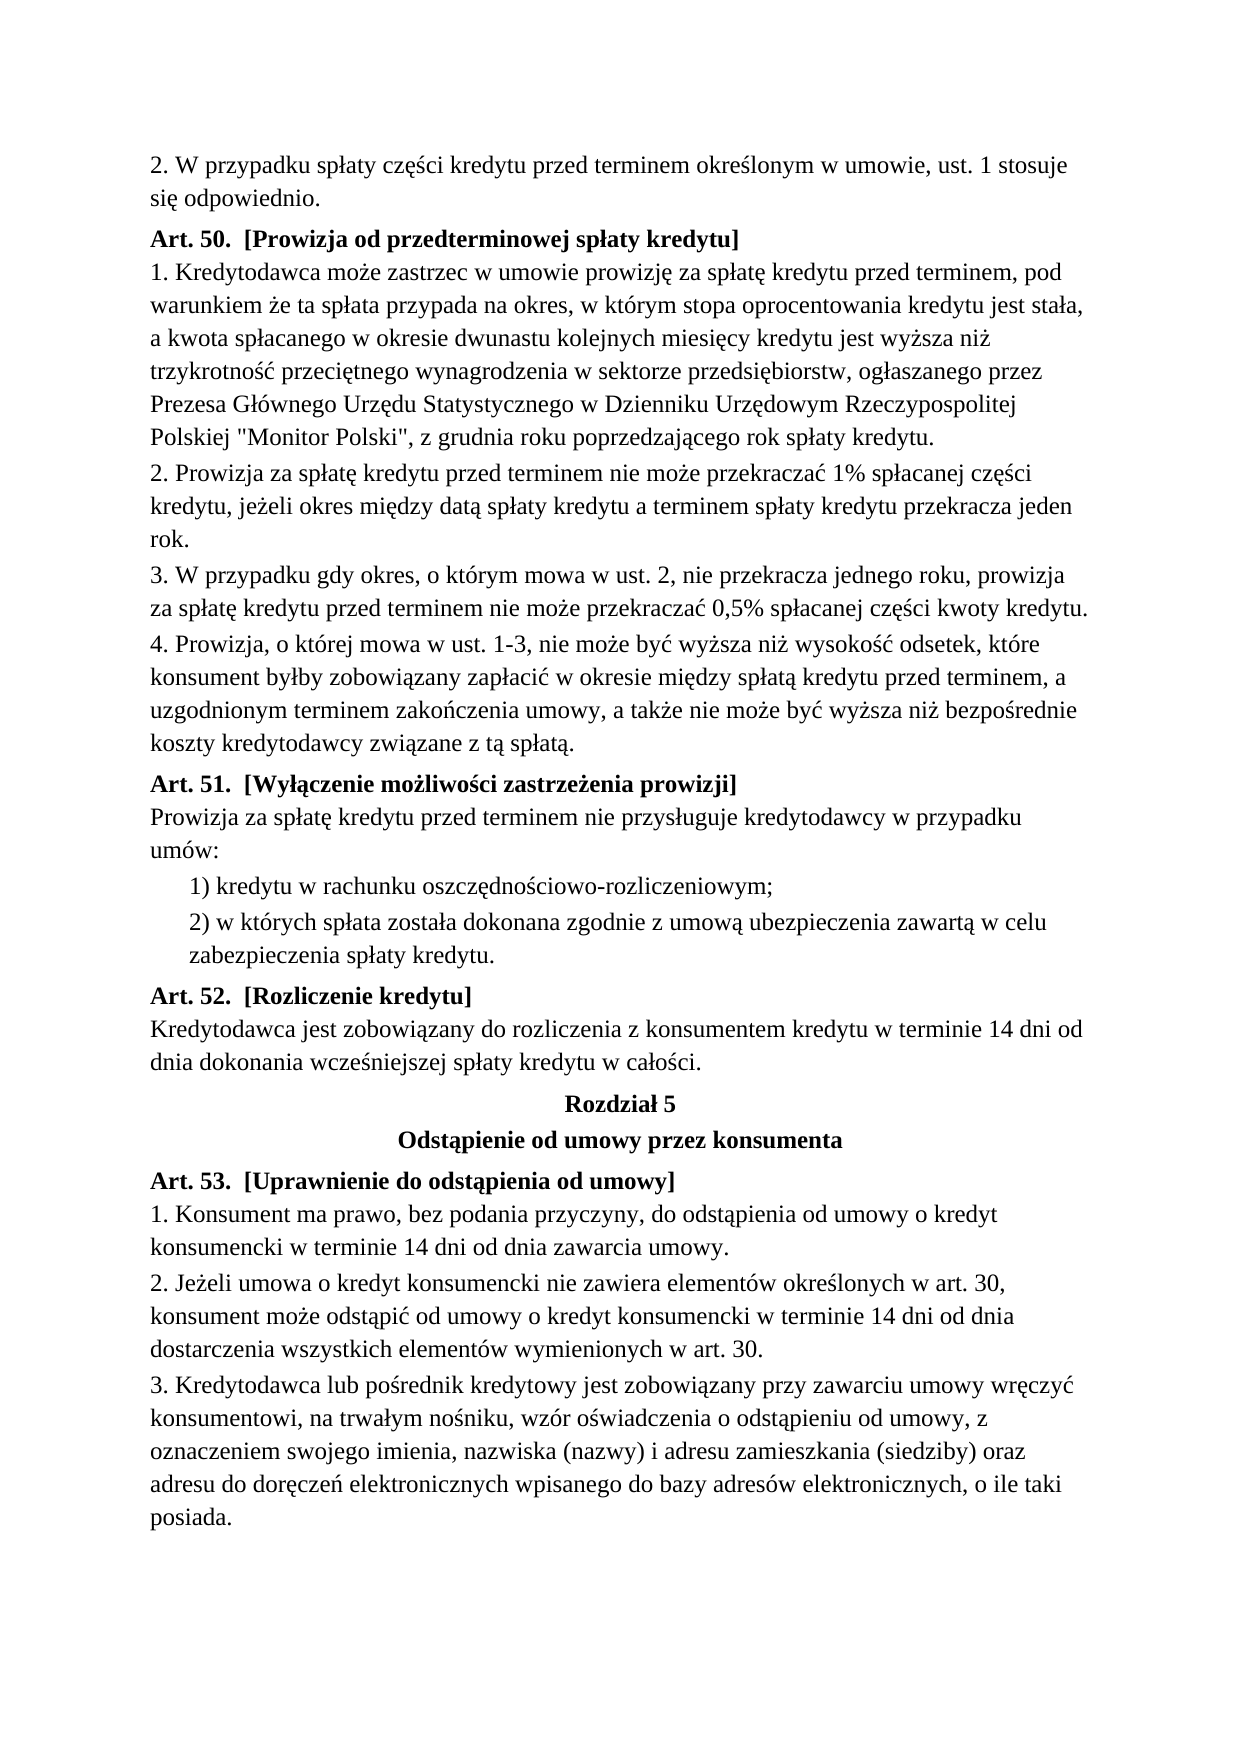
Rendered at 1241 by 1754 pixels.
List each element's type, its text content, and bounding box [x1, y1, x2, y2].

text 3. Kredytodawca lub pośrednik kredytowy jest zobowiązany przy zawarciu umowy wręczyć konsumentowi, na trwałym nośniku, wzór oświadczenia o odstąpieniu od umowy, z oznaczeniem swojego imienia, nazwiska (nazwy) i adresu zamieszkania (siedziby) oraz adresu do doręczeń elektronicznych wpisanego do bazy adresów elektronicznych, o ile taki posiada. [150, 1370, 1090, 1531]
text 1. Kredytodawca może zastrzec w umowie prowizję za spłatę kredytu przed terminem, pod warunkiem że ta spłata przypada na okres, w którym stopa oprocentowania kredytu jest stała, a kwota spłacanego w okresie dwunastu kolejnych miesięcy kredytu jest wyższa niż trzykrotność przeciętnego wynagrodzenia w sektorze przedsiębiorstw, ogłaszanego przez Prezesa Głównego Urzędu Statystycznego w Dzienniku Urzędowym Rzeczypospolitej Polskiej "Monitor Polski", z grudnia roku poprzedzającego rok spłaty kredytu. [150, 257, 1090, 451]
text 2) w których spłata została dokonana zgodnie z umową ubezpieczenia zawartą w celu zabezpieczenia spłaty kredytu. [189, 907, 1090, 968]
text Art. 53. [Uprawnienie do odstąpienia od umowy] [150, 1166, 1090, 1195]
text 3. W przypadku gdy okres, o którym mowa w ust. 2, nie przekracza jednego roku, prowizja za spłatę kredytu przed terminem nie może przekraczać 0,5% spłacanej części kwoty kredytu. [150, 560, 1090, 622]
text Art. 50. [Prowizja od przedterminowej spłaty kredytu] [150, 224, 1090, 253]
text 1) kredytu w rachunku oszczędnościowo-rozliczeniowym; [189, 871, 1090, 900]
text Kredytodawca jest zobowiązany do rozliczenia z konsumentem kredytu w terminie 14 dni od dnia dokonania wcześniejszej spłaty kredytu w całości. [150, 1014, 1090, 1076]
text Art. 51. [Wyłączenie możliwości zastrzeżenia prowizji] [150, 769, 1090, 798]
text Rozdział 5 [150, 1089, 1090, 1118]
text Art. 52. [Rozliczenie kredytu] [150, 981, 1090, 1010]
text Odstąpienie od umowy przez konsumenta [150, 1125, 1090, 1154]
text 2. Jeżeli umowa o kredyt konsumencki nie zawiera elementów określonych w art. 30, konsument może odstąpić od umowy o kredyt konsumencki w terminie 14 dni od dnia dostarczenia wszystkich elementów wymienionych w art. 30. [150, 1268, 1090, 1363]
text Prowizja za spłatę kredytu przed terminem nie przysługuje kredytodawcy w przypadku umów: [150, 802, 1090, 864]
text 4. Prowizja, o której mowa w ust. 1-3, nie może być wyższa niż wysokość odsetek, które konsument byłby zobowiązany zapłacić w okresie między spłatą kredytu przed terminem, a uzgodnionym terminem zakończenia umowy, a także nie może być wyższa niż bezpośrednie koszty kredytodawcy związane z tą spłatą. [150, 629, 1090, 757]
text 1. Konsument ma prawo, bez podania przyczyny, do odstąpienia od umowy o kredyt konsumencki w terminie 14 dni od dnia zawarcia umowy. [150, 1199, 1090, 1261]
text 2. W przypadku spłaty części kredytu przed terminem określonym w umowie, ust. 1 stosuje się odpowiednio. [150, 150, 1090, 212]
text 2. Prowizja za spłatę kredytu przed terminem nie może przekraczać 1% spłacanej części kredytu, jeżeli okres między datą spłaty kredytu a terminem spłaty kredytu przekracza jeden rok. [150, 458, 1090, 553]
